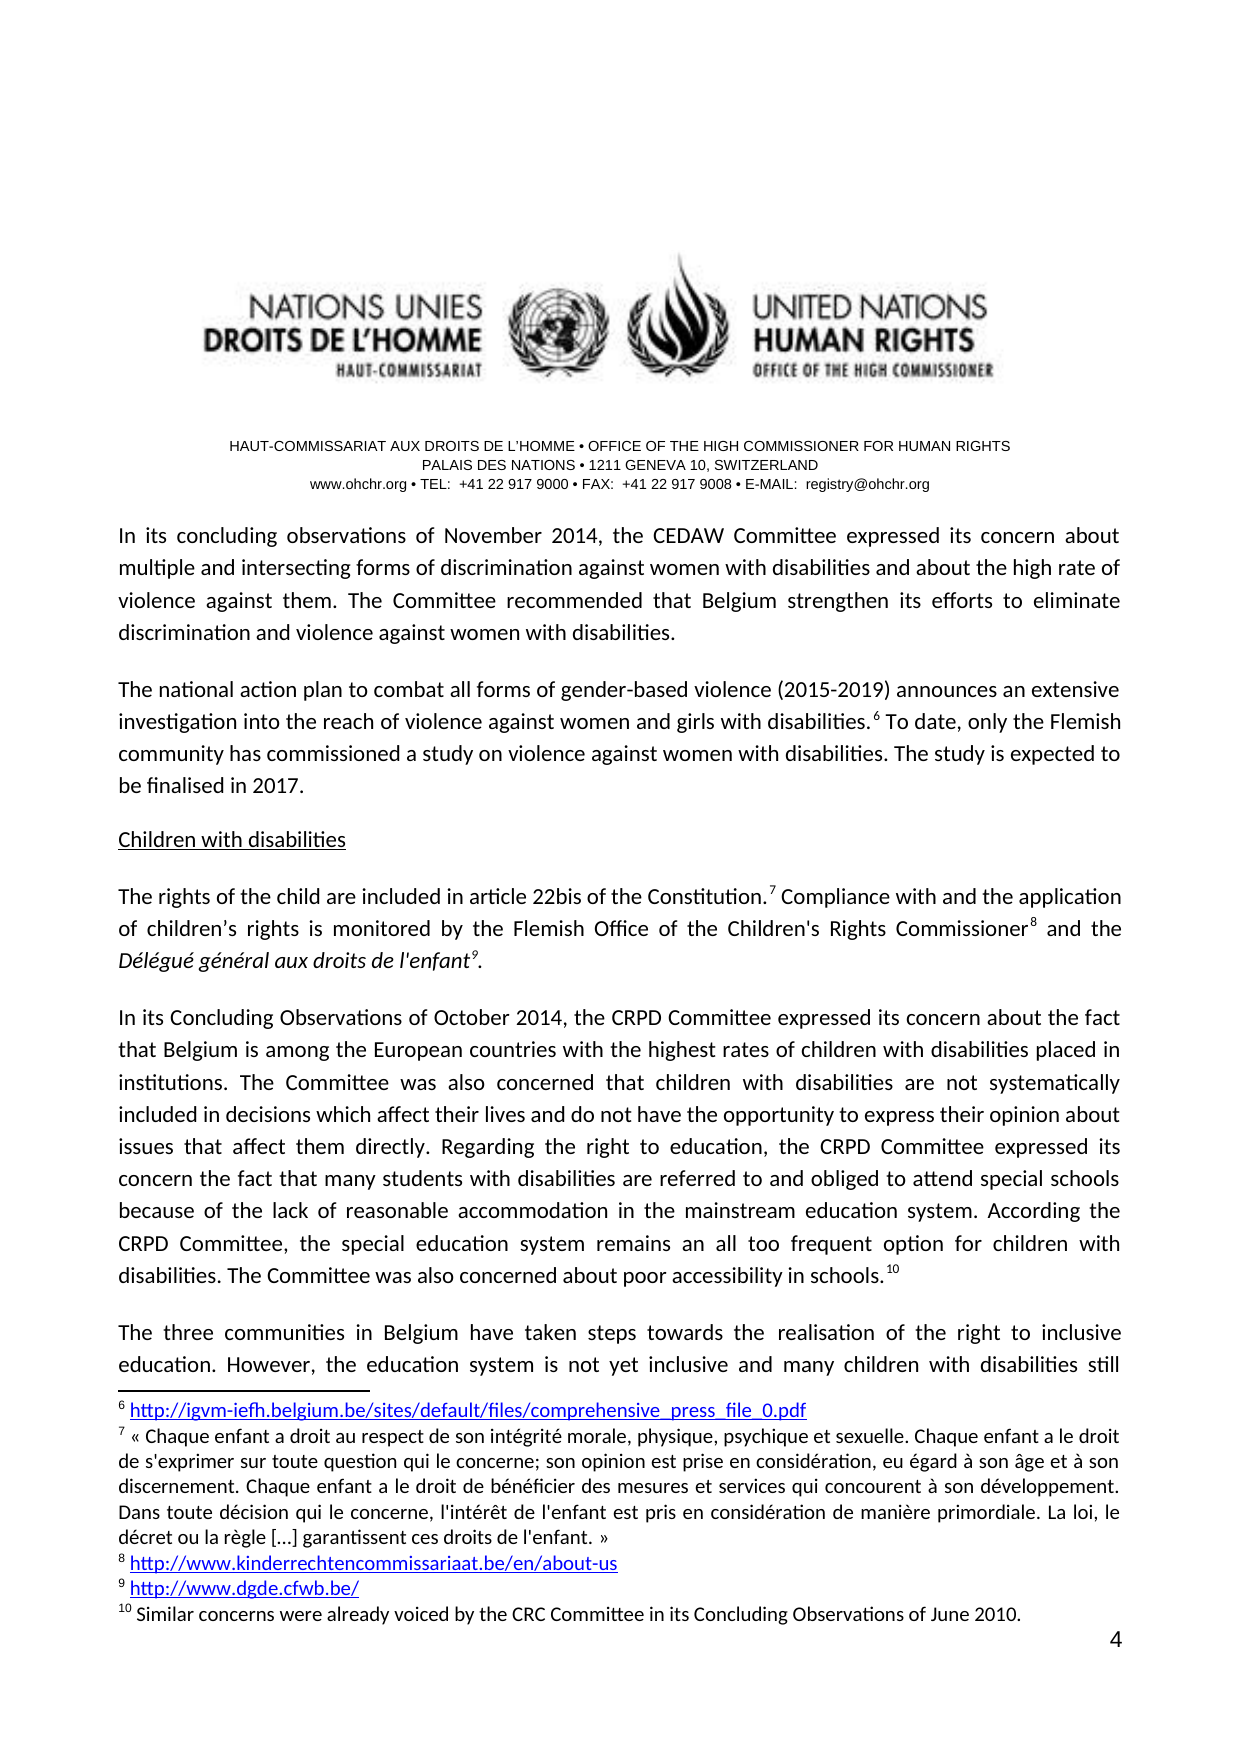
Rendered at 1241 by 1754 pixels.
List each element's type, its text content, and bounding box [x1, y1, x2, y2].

text In its concluding observations of November 2014, the CEDAW Committee expressed its concern about multiple and intersecting forms of discrimination against women with disabilities and about the high rate of violence against them. The Committee recommended that Belgium strengthen its efforts to eliminate discrimination and violence against women with disabilities. [118, 521, 1122, 646]
text In its Concluding Observations of October 2014, the CRPD Committee expressed its concern about the fact that Belgium is among the European countries with the highest rates of children with disabilities placed in institutions. The Committee was also concerned that children with disabilities are not systematically included in decisions which affect their lives and do not have the opportunity to express their opinion about issues that affect them directly. Regarding the right to education, the CRPD Committee expressed its concern the fact that many students with disabilities are referred to and obliged to attend special schools because of the lack of reasonable accommodation in the mainstream education system. According the CRPD Committee, the special education system remains an all too frequent option for children with disabilities. The Committee was also concerned about poor accessibility in schools. [118, 1003, 1122, 1289]
picture [186, 250, 1054, 409]
text The national action plan to combat all forms of gender-based violence (2015-2019) announces an extensive investigation into the reach of violence against women and girls with disabilities. To date, only the Flemish community has commissioned a study on violence against women with disabilities. The study is expected to be finalised in 2017. [118, 675, 1122, 800]
text Children with disabilities [118, 825, 1122, 853]
text The rights of the child are included in article 22bis of the Constitution. Compliance with and the application of children’s rights is monitored by the Flemish Office of the Children's Rights Commissioner and the Délégué général aux droits de l'enfant. [118, 882, 1122, 974]
